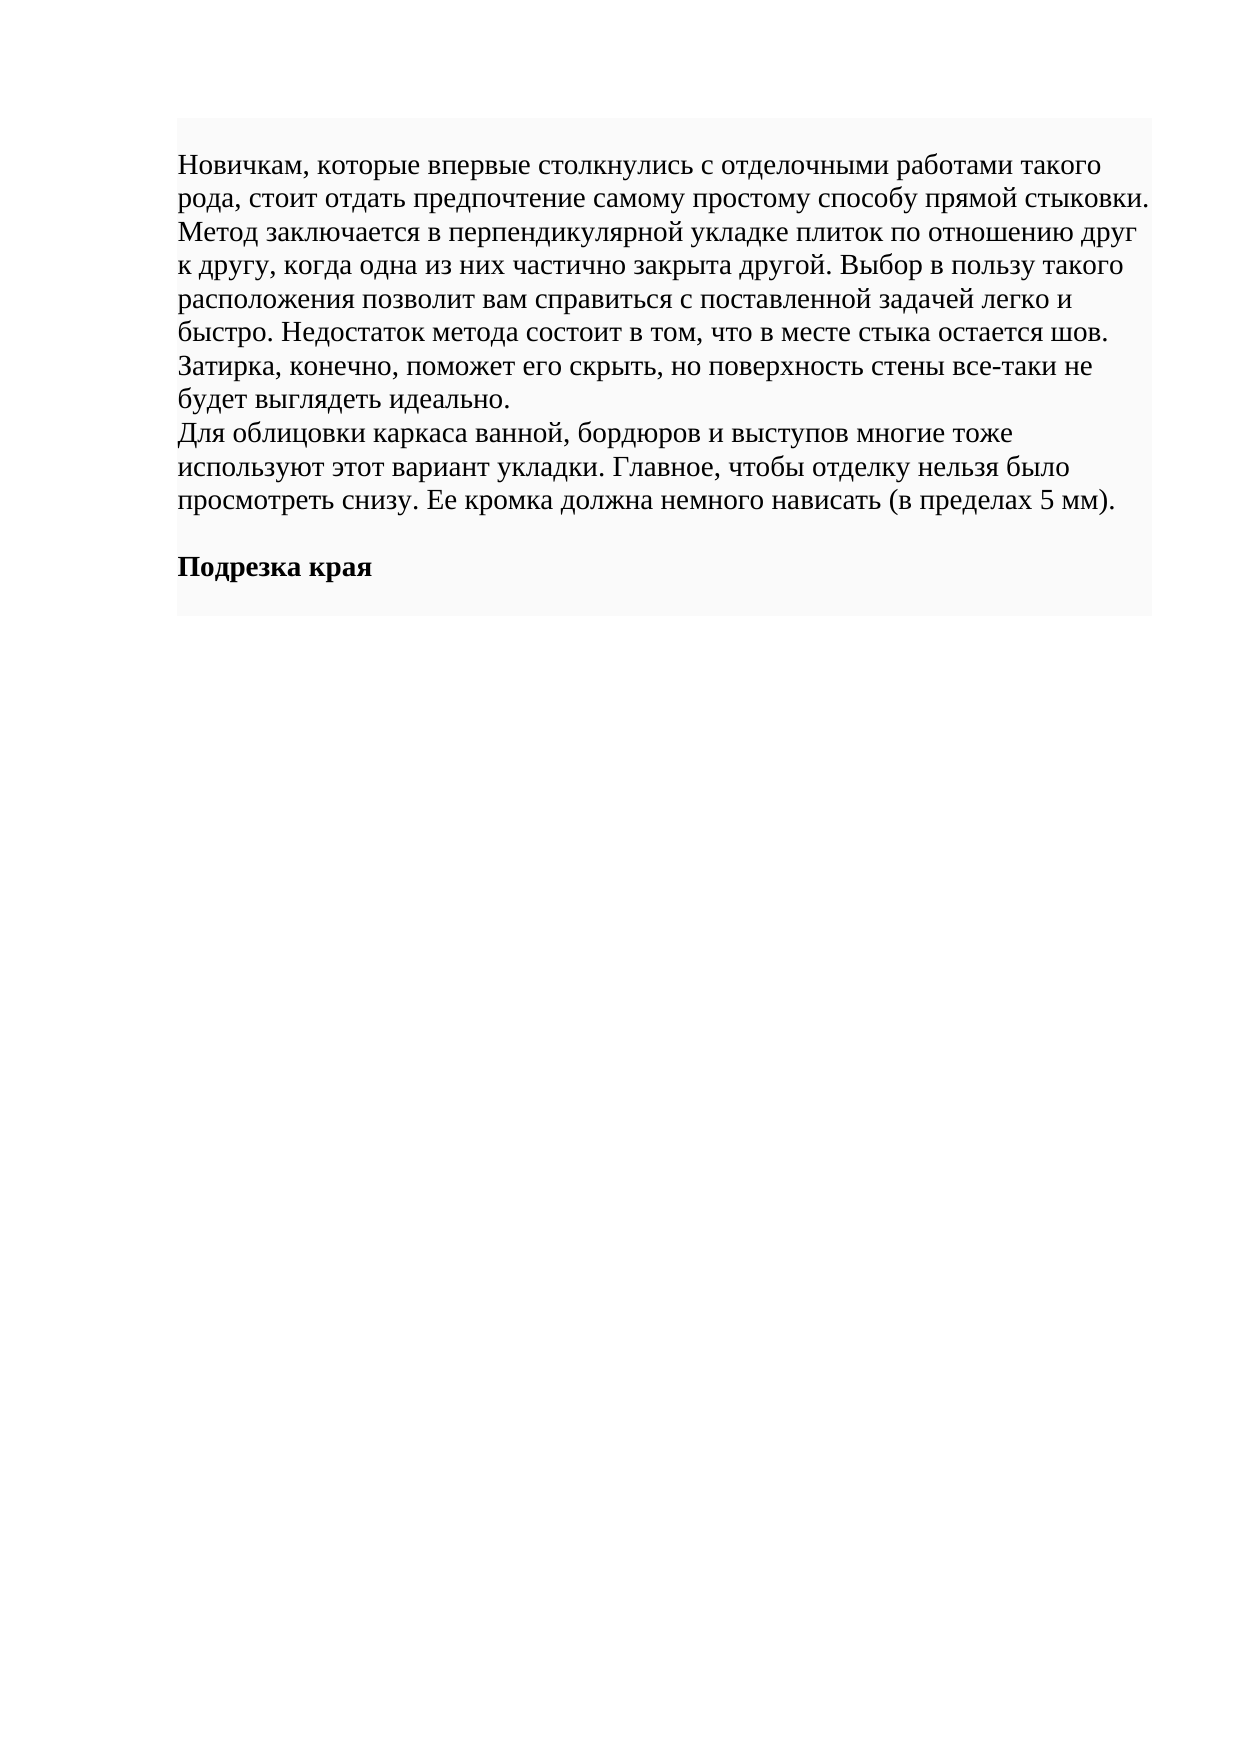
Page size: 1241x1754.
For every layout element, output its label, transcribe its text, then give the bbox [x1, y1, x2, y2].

text Для облицовки каркаса ванной, бордюров и выступов многие тоже используют этот вариант укладки. Главное, чтобы отделку нельзя было просмотреть снизу. Ее кромка должна немного нависать (в пределах 5 мм). [177, 415, 1152, 516]
text Подрезка края [177, 549, 1152, 583]
text Новичкам, которые впервые столкнулись с отделочными работами такого рода, стоит отдать предпочтение самому простому способу прямой стыковки. Метод заключается в перпендикулярной укладке плиток по отношению друг к другу, когда одна из них частично закрыта другой. Выбор в пользу такого расположения позволит вам справиться с поставленной задачей легко и быстро. Недостаток метода состоит в том, что в месте стыка остается шов. Затирка, конечно, поможет его скрыть, но поверхность стены все-таки не будет выглядеть идеально. [177, 147, 1152, 415]
